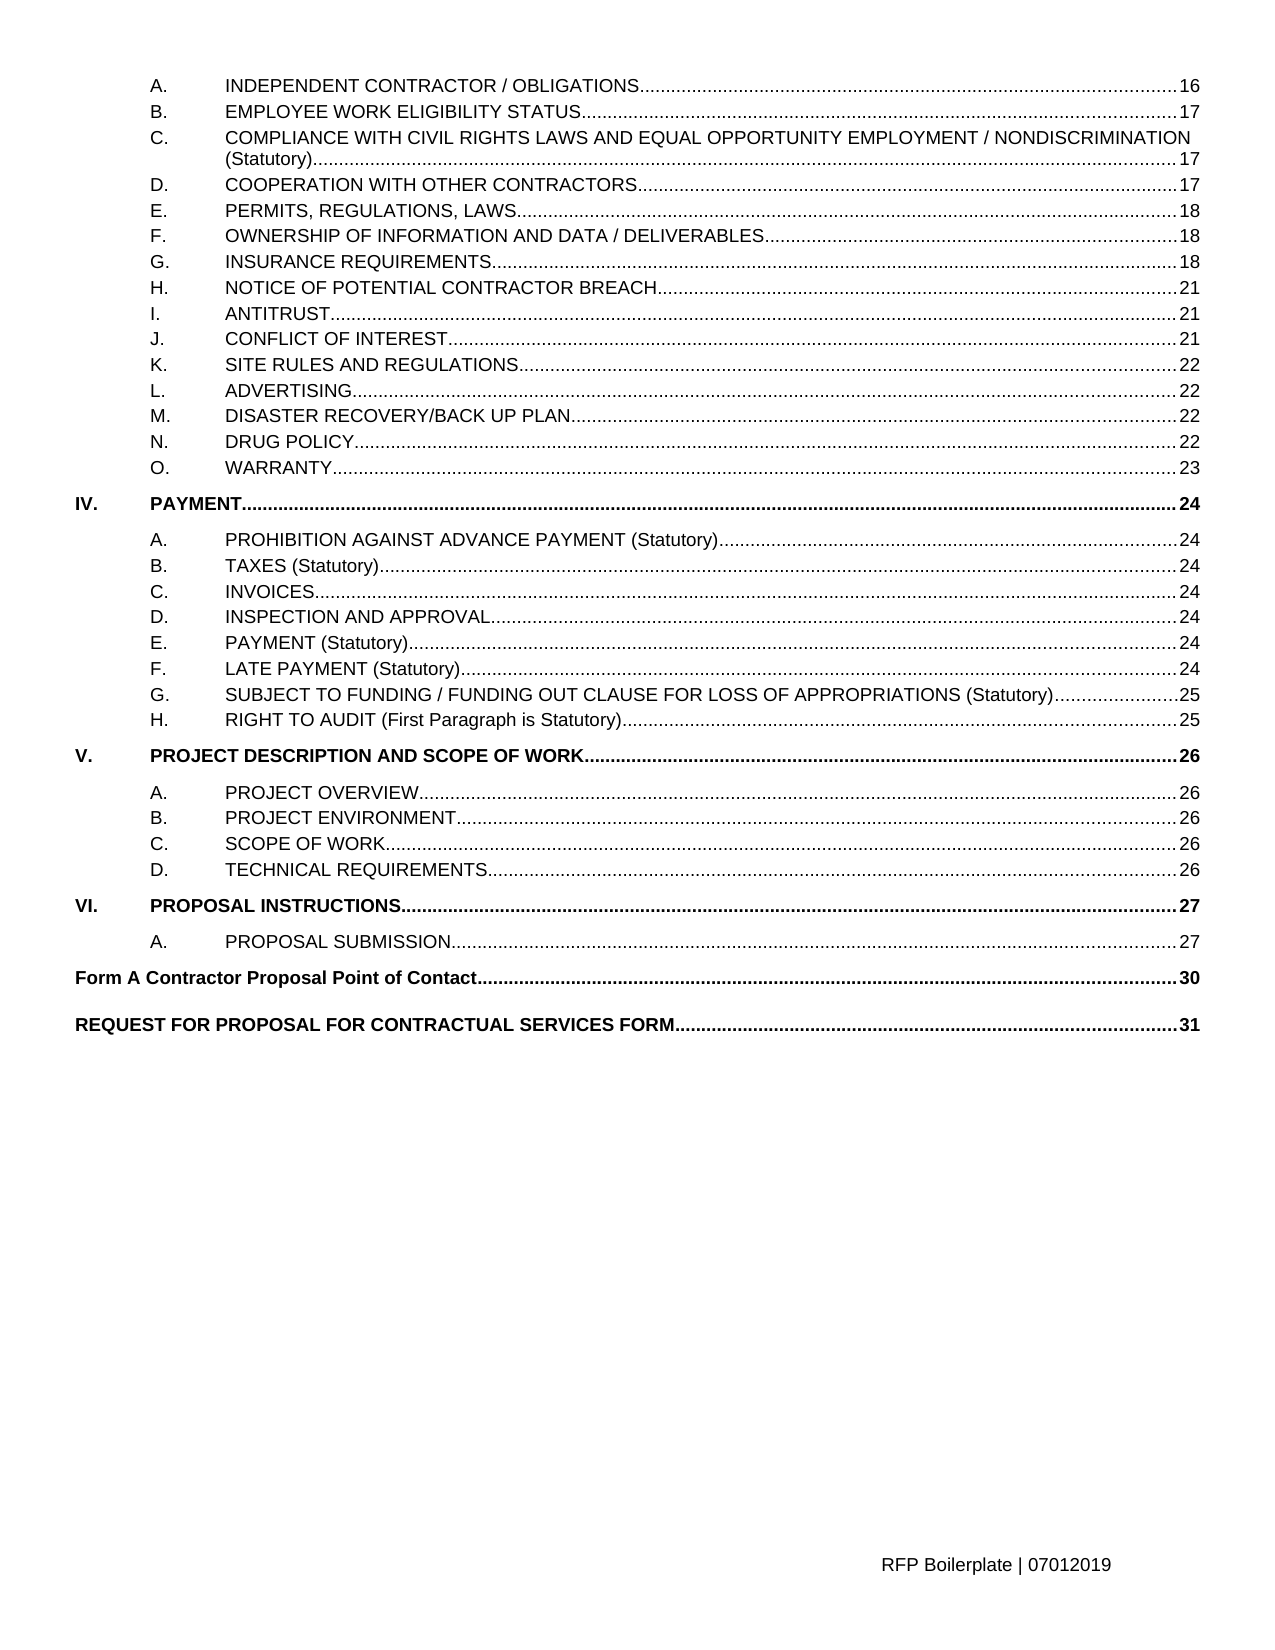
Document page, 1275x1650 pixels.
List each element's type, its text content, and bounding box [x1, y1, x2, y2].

text N. DRUG POLICY 22 [150, 431, 1200, 453]
text B. TAXES (Statutory) 24 [150, 555, 1200, 576]
text H. RIGHT TO AUDIT (First Paragraph is Statutory) 25 [150, 709, 1200, 731]
text O. WARRANTY 23 [150, 457, 1200, 478]
text L. ADVERTISING 22 [150, 379, 1200, 401]
text IV. PAYMENT 24 [75, 493, 1200, 514]
text Form A Contractor Proposal Point of Contact 30 [75, 967, 1200, 989]
text A. PROPOSAL SUBMISSION 27 [150, 931, 1200, 952]
text A. INDEPENDENT CONTRACTOR / OBLIGATIONS 16 [150, 75, 1200, 97]
text E. PERMITS, REGULATIONS, LAWS 18 [150, 199, 1200, 221]
text B. PROJECT ENVIRONMENT 26 [150, 807, 1200, 829]
text C. INVOICES 24 [150, 581, 1200, 602]
text C. SCOPE OF WORK 26 [150, 833, 1200, 854]
text H. NOTICE OF POTENTIAL CONTRACTOR BREACH 21 [150, 277, 1200, 298]
text E. PAYMENT (Statutory) 24 [150, 632, 1200, 653]
text M. DISASTER RECOVERY/BACK UP PLAN 22 [150, 405, 1200, 427]
text F. LATE PAYMENT (Statutory) 24 [150, 658, 1200, 679]
text D. COOPERATION WITH OTHER CONTRACTORS 17 [150, 174, 1200, 195]
text A. PROHIBITION AGAINST ADVANCE PAYMENT (Statutory) 24 [150, 529, 1200, 551]
text B. EMPLOYEE WORK ELIGIBILITY STATUS 17 [150, 101, 1200, 122]
text K. SITE RULES AND REGULATIONS 22 [150, 354, 1200, 375]
text REQUEST FOR PROPOSAL FOR CONTRACTUAL SERVICES FORM 31 [75, 1014, 1200, 1035]
text G. SUBJECT TO FUNDING / FUNDING OUT CLAUSE FOR LOSS OF APPROPRIATIONS (Statutory) 25 [150, 683, 1200, 705]
text G. INSURANCE REQUIREMENTS 18 [150, 251, 1200, 272]
text VI. PROPOSAL INSTRUCTIONS 27 [75, 895, 1200, 916]
text J. CONFLICT OF INTEREST 21 [150, 328, 1200, 350]
text V. PROJECT DESCRIPTION AND SCOPE OF WORK 26 [75, 745, 1200, 767]
text D. TECHNICAL REQUIREMENTS 26 [150, 859, 1200, 880]
text F. OWNERSHIP OF INFORMATION AND DATA / DELIVERABLES 18 [150, 225, 1200, 247]
text A. PROJECT OVERVIEW 26 [150, 781, 1200, 803]
text C. COMPLIANCE WITH CIVIL RIGHTS LAWS AND EQUAL OPPORTUNITY EMPLOYMENT / NONDISCRIMINATION (Statutory) 17 [150, 126, 1200, 169]
text I. ANTITRUST 21 [150, 302, 1200, 324]
text D. INSPECTION AND APPROVAL 24 [150, 606, 1200, 628]
